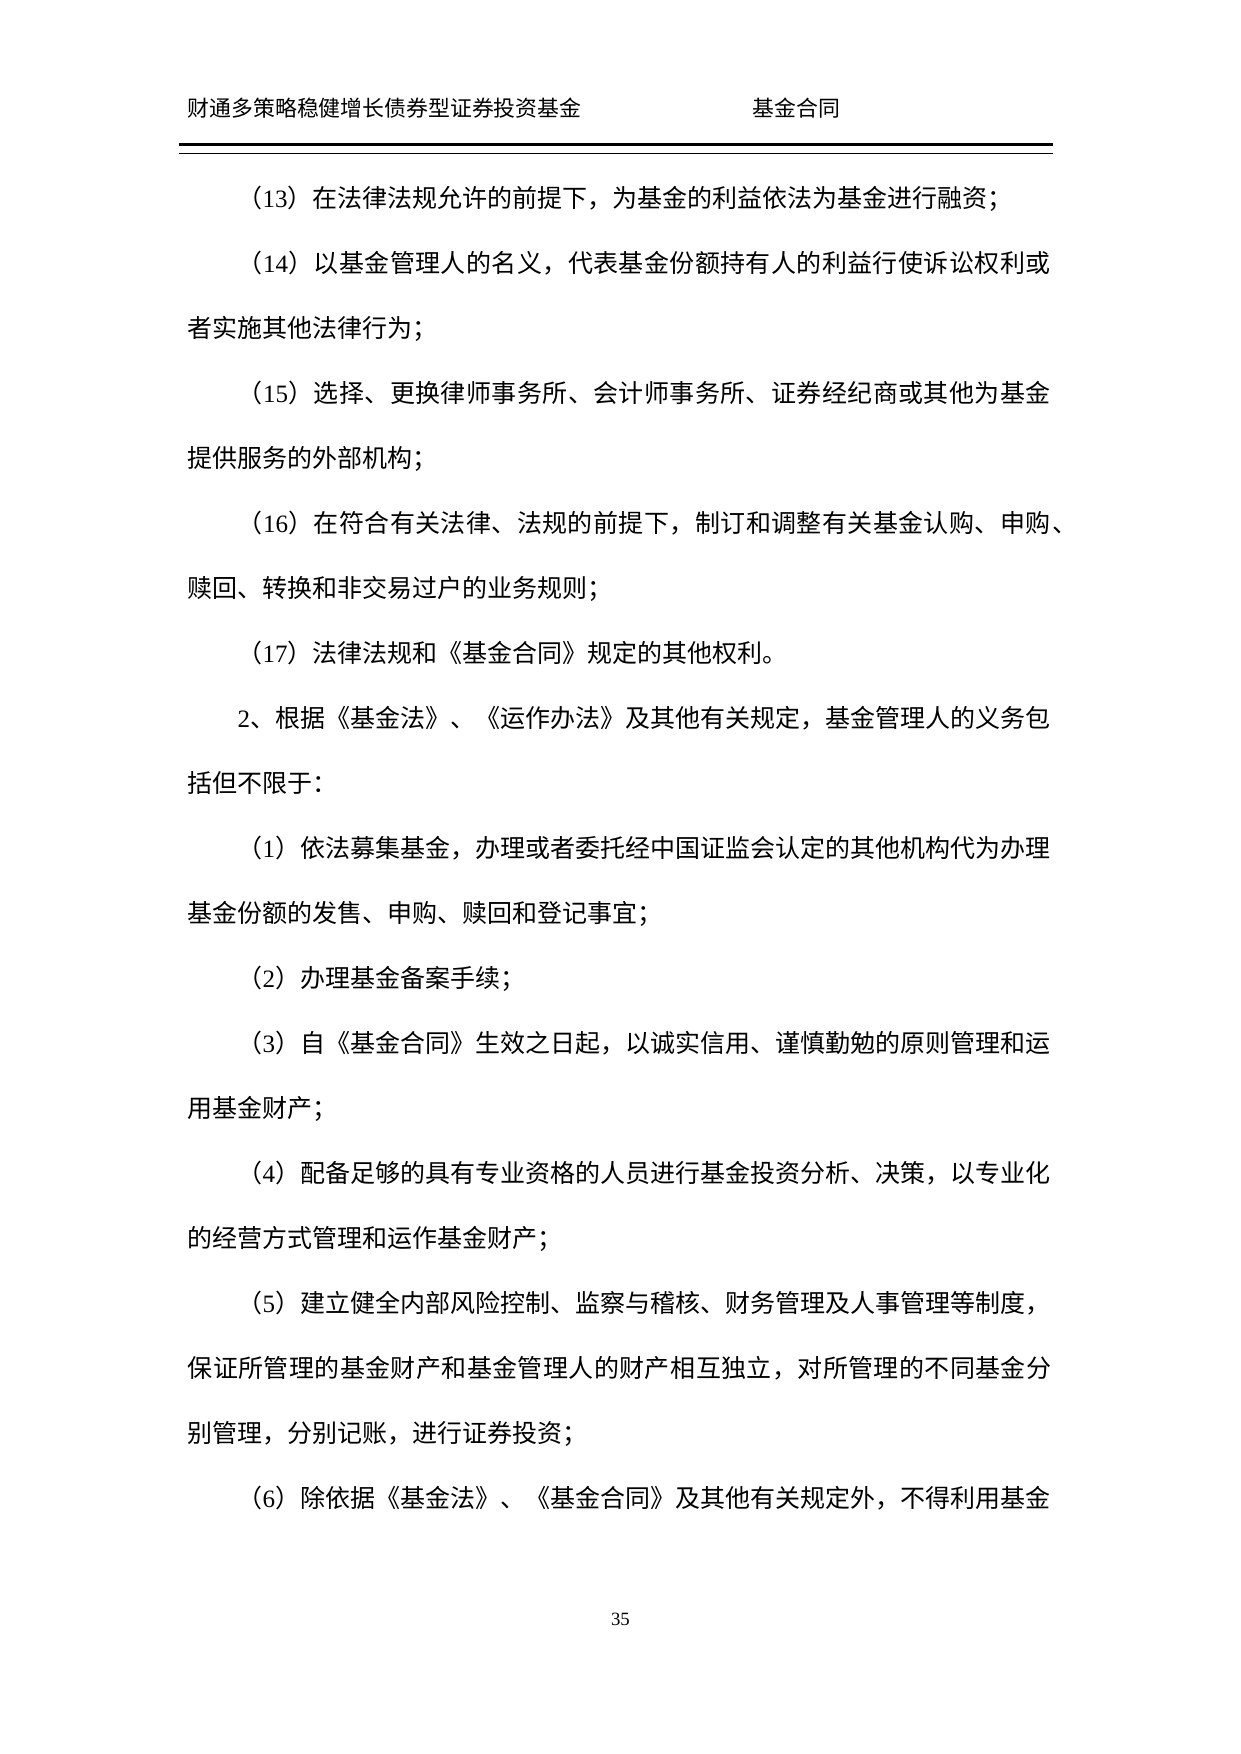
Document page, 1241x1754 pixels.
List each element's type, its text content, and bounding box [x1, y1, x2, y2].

text （2）办理基金备案手续； [187, 944, 1053, 1009]
text （15）选择、更换律师事务所、会计师事务所、证券经纪商或其他为基金提供服务的外部机构； [187, 359, 1053, 489]
text （16）在符合有关法律、法规的前提下，制订和调整有关基金认购、申购、赎回、转换和非交易过户的业务规则； [187, 489, 1053, 619]
text （4）配备足够的具有专业资格的人员进行基金投资分析、决策，以专业化的经营方式管理和运作基金财产； [187, 1139, 1053, 1269]
text （5）建立健全内部风险控制、监察与稽核、财务管理及人事管理等制度，保证所管理的基金财产和基金管理人的财产相互独立，对所管理的不同基金分别管理，分别记账，进行证券投资； [187, 1269, 1053, 1464]
text （17）法律法规和《基金合同》规定的其他权利。 [187, 619, 1053, 684]
text 2、根据《基金法》、《运作办法》及其他有关规定，基金管理人的义务包括但不限于： [187, 684, 1053, 814]
text （13）在法律法规允许的前提下，为基金的利益依法为基金进行融资； [187, 164, 1053, 229]
text （14）以基金管理人的名义，代表基金份额持有人的利益行使诉讼权利或者实施其他法律行为； [187, 229, 1053, 359]
text （1）依法募集基金，办理或者委托经中国证监会认定的其他机构代为办理基金份额的发售、申购、赎回和登记事宜； [187, 814, 1053, 944]
text （3）自《基金合同》生效之日起，以诚实信用、谨慎勤勉的原则管理和运用基金财产； [187, 1009, 1053, 1139]
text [187, 1464, 1053, 1529]
